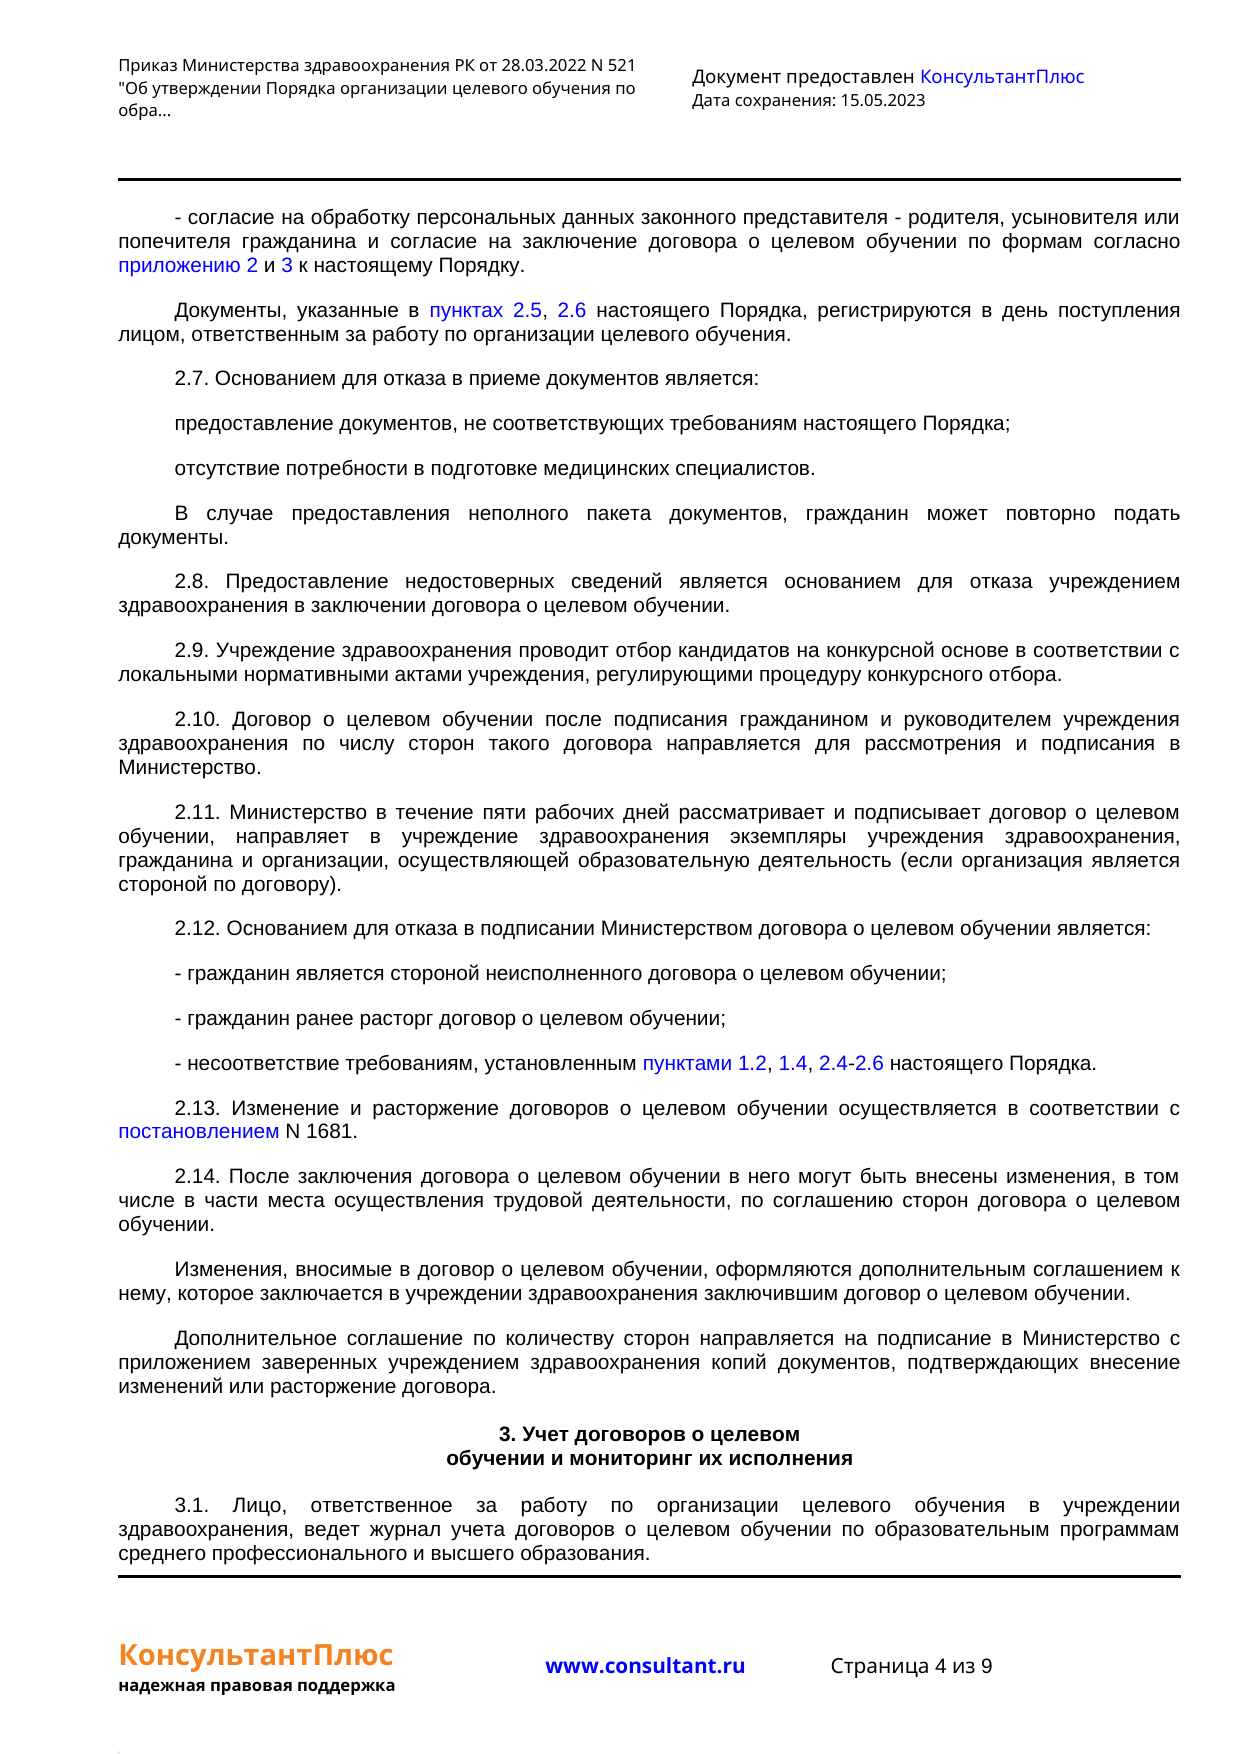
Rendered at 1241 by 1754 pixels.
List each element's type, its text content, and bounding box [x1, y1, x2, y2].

title обучении и мониторинг их исполнения [118, 1445, 1181, 1469]
text 2.13. Изменение и расторжение договоров о целевом обучении осуществляется в соответствии с постановлением N 1681. [118, 1095, 1181, 1143]
text 2.11. Министерство в течение пяти рабочих дней рассматривает и подписывает договор о целевом обучении, направляет в учреждение здравоохранения экземпляры учреждения здравоохранения, гражданина и организации, осуществляющей образовательную деятельность (если организация является стороной по договору). [118, 799, 1181, 895]
text 2.14. После заключения договора о целевом обучении в него могут быть внесены изменения, в том числе в части места осуществления трудовой деятельности, по соглашению сторон договора о целевом обучении. [118, 1164, 1181, 1236]
title 3. Учет договоров о целевом [118, 1421, 1181, 1445]
text 2.10. Договор о целевом обучении после подписания гражданином и руководителем учреждения здравоохранения по числу сторон такого договора направляется для рассмотрения и подписания в Министерство. [118, 707, 1181, 779]
text 2.12. Основанием для отказа в подписании Министерством договора о целевом обучении является: [118, 916, 1181, 940]
text отсутствие потребности в подготовке медицинских специалистов. [118, 456, 1181, 480]
text Документы, указанные в пунктах 2.5, 2.6 настоящего Порядка, регистрируются в день поступления лицом, ответственным за работу по организации целевого обучения. [118, 297, 1181, 345]
text - несоответствие требованиям, установленным пунктами 1.2, 1.4, 2.4-2.6 настоящего Порядка. [118, 1051, 1181, 1074]
text В случае предоставления неполного пакета документов, гражданин может повторно подать документы. [118, 501, 1181, 548]
text 2.9. Учреждение здравоохранения проводит отбор кандидатов на конкурсной основе в соответствии с локальными нормативными актами учреждения, регулирующими процедуру конкурсного отбора. [118, 638, 1181, 686]
text Дополнительное соглашение по количеству сторон направляется на подписание в Министерство с приложением заверенных учреждением здравоохранения копий документов, подтверждающих внесение изменений или расторжение договора. [118, 1326, 1181, 1397]
text предоставление документов, не соответствующих требованиям настоящего Порядка; [118, 411, 1181, 435]
text - согласие на обработку персональных данных законного представителя - родителя, усыновителя или попечителя гражданина и согласие на заключение договора о целевом обучении по формам согласно приложению 2 и 3 к настоящему Порядку. [118, 205, 1181, 277]
text 3.1. Лицо, ответственное за работу по организации целевого обучения в учреждении здравоохранения, ведет журнал учета договоров о целевом обучении по образовательным программам среднего профессионального и высшего образования. [118, 1493, 1181, 1565]
text - гражданин является стороной неисполненного договора о целевом обучении; [118, 961, 1181, 985]
text 2.7. Основанием для отказа в приеме документов является: [118, 366, 1181, 390]
text 2.8. Предоставление недостоверных сведений является основанием для отказа учреждением здравоохранения в заключении договора о целевом обучении. [118, 569, 1181, 617]
text Изменения, вносимые в договор о целевом обучении, оформляются дополнительным соглашением к нему, которое заключается в учреждении здравоохранения заключившим договор о целевом обучении. [118, 1257, 1181, 1305]
text - гражданин ранее расторг договор о целевом обучении; [118, 1006, 1181, 1030]
